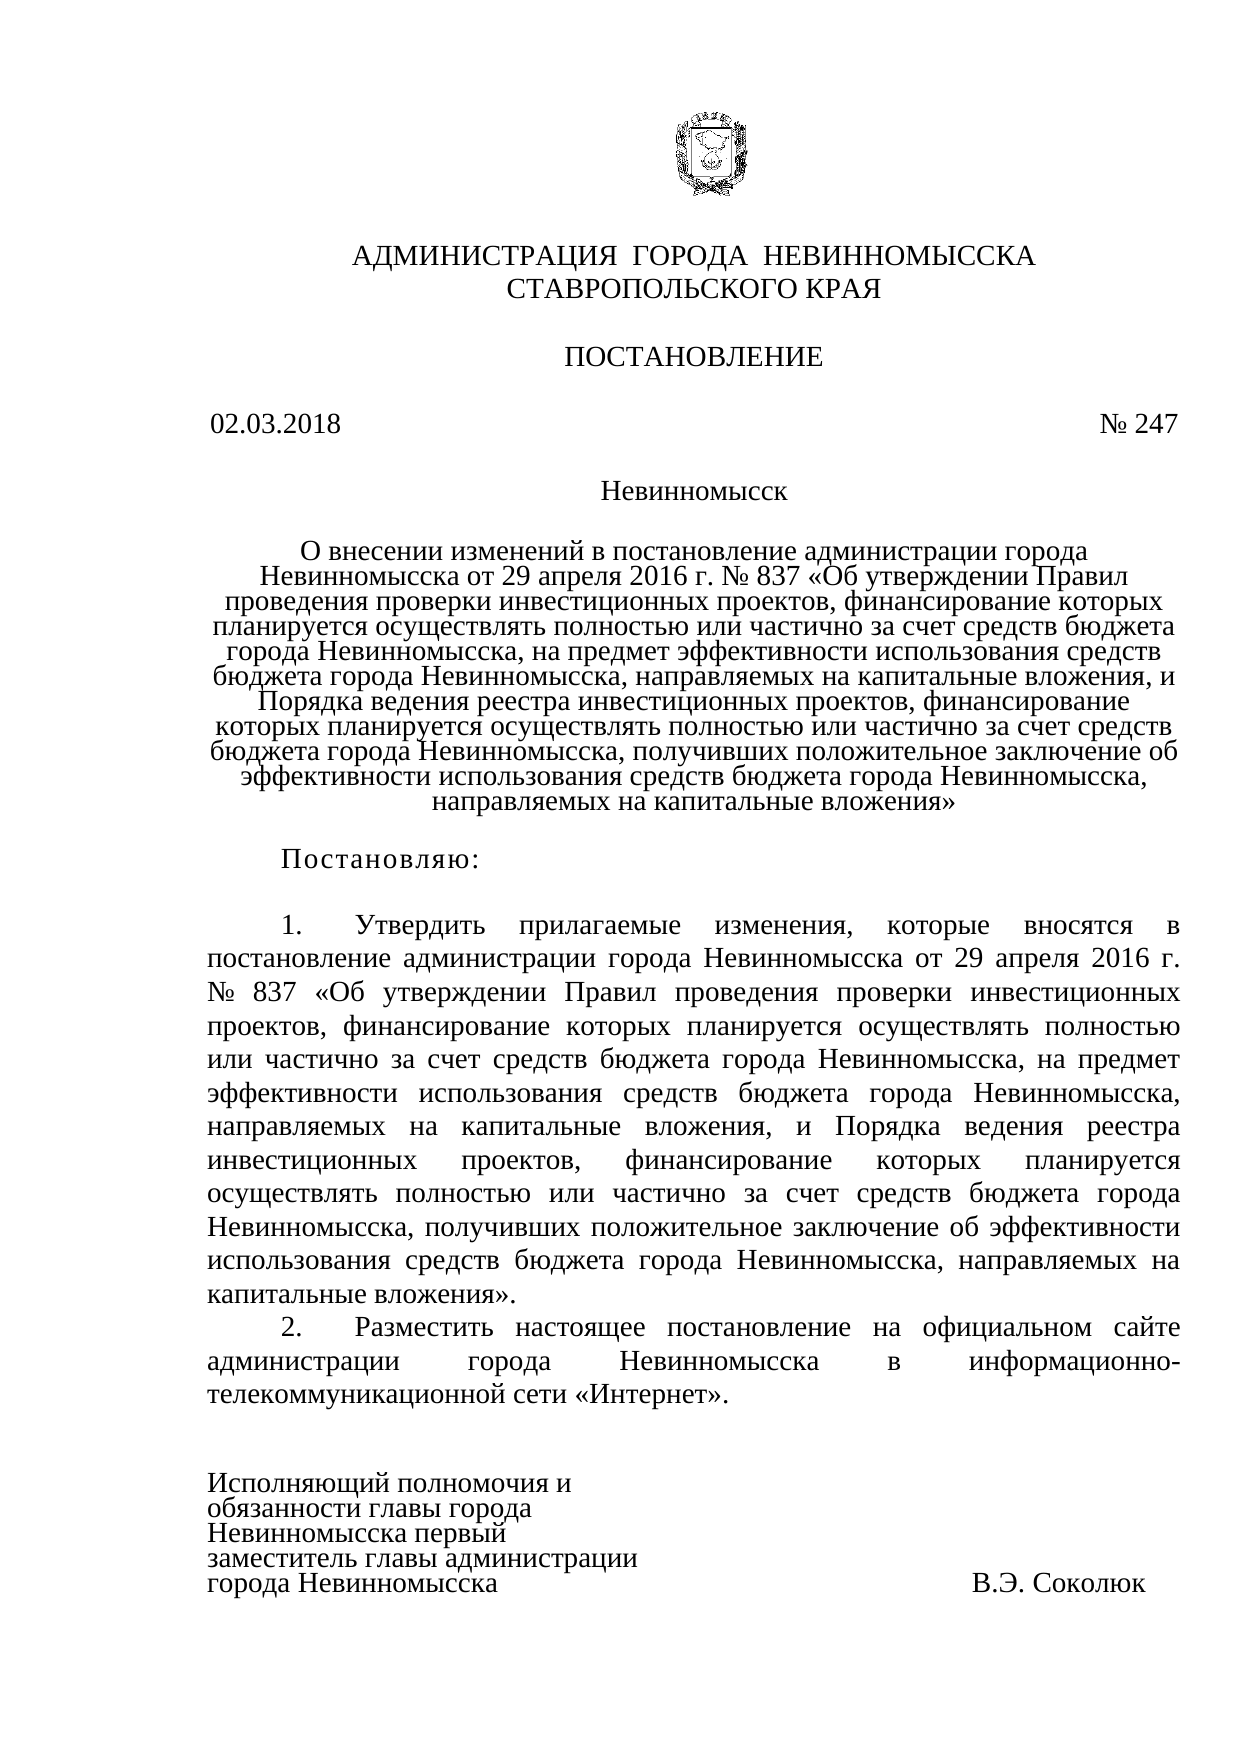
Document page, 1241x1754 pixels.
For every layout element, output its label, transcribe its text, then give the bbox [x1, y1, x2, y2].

text АДМИНИСТРАЦИЯ ГОРОДА НЕВИННОМЫССКА [207, 238, 1181, 272]
text Невинномысск [207, 473, 1181, 506]
text О внесении изменений в постановление администрации города Невинномысска от 29 апреля 2016 г. № 837 «Об утверждении Правил проведения проверки инвестиционных проектов, финансирование которых планируется осуществлять полностью или частично за счет средств бюджета города Невинномысска, на предмет эффективности использования средств бюджета города Невинномысска, направляемых на капитальные вложения, и Порядка ведения реестра инвестиционных проектов, финансирование которых планируется осуществлять полностью или частично за счет средств бюджета города Невинномысска, получивших положительное заключение об эффективности использования средств бюджета города Невинномысска, направляемых на капитальные вложения» [207, 540, 1181, 815]
text обязанности главы города [207, 1497, 1181, 1522]
picture [673, 109, 750, 200]
text города Невинномысска В.Э. Соколюк [207, 1572, 1181, 1597]
text Невинномысска первый [207, 1522, 1181, 1547]
list 02.03.2018 № 247 [207, 406, 1181, 439]
text заместитель главы администрации [207, 1547, 1181, 1572]
text Постановляю: [207, 848, 1181, 873]
text 1. Утвердить прилагаемые изменения, которые вносятся в постановление администрации города Невинномысска от 29 апреля 2016 г. № 837 «Об утверждении Правил проведения проверки инвестиционных проектов, финансирование которых планируется осуществлять полностью или частично за счет средств бюджета города Невинномысска, на предмет эффективности использования средств бюджета города Невинномысска, направляемых на капитальные вложения, и Порядка ведения реестра инвестиционных проектов, финансирование которых планируется осуществлять полностью или частично за счет средств бюджета города Невинномысска, получивших положительное заключение об эффективности использования средств бюджета города Невинномысска, направляемых на капитальные вложения». [207, 907, 1181, 1309]
text СТАВРОПОЛЬСКОГО КРАЯ [207, 272, 1181, 305]
text Исполняющий полномочия и [207, 1472, 1181, 1497]
text ПОСТАНОВЛЕНИЕ [207, 339, 1181, 372]
text 2. Разместить настоящее постановление на официальном сайте администрации города Невинномысска в информационно-телекоммуникационной сети «Интернет». [207, 1309, 1181, 1410]
